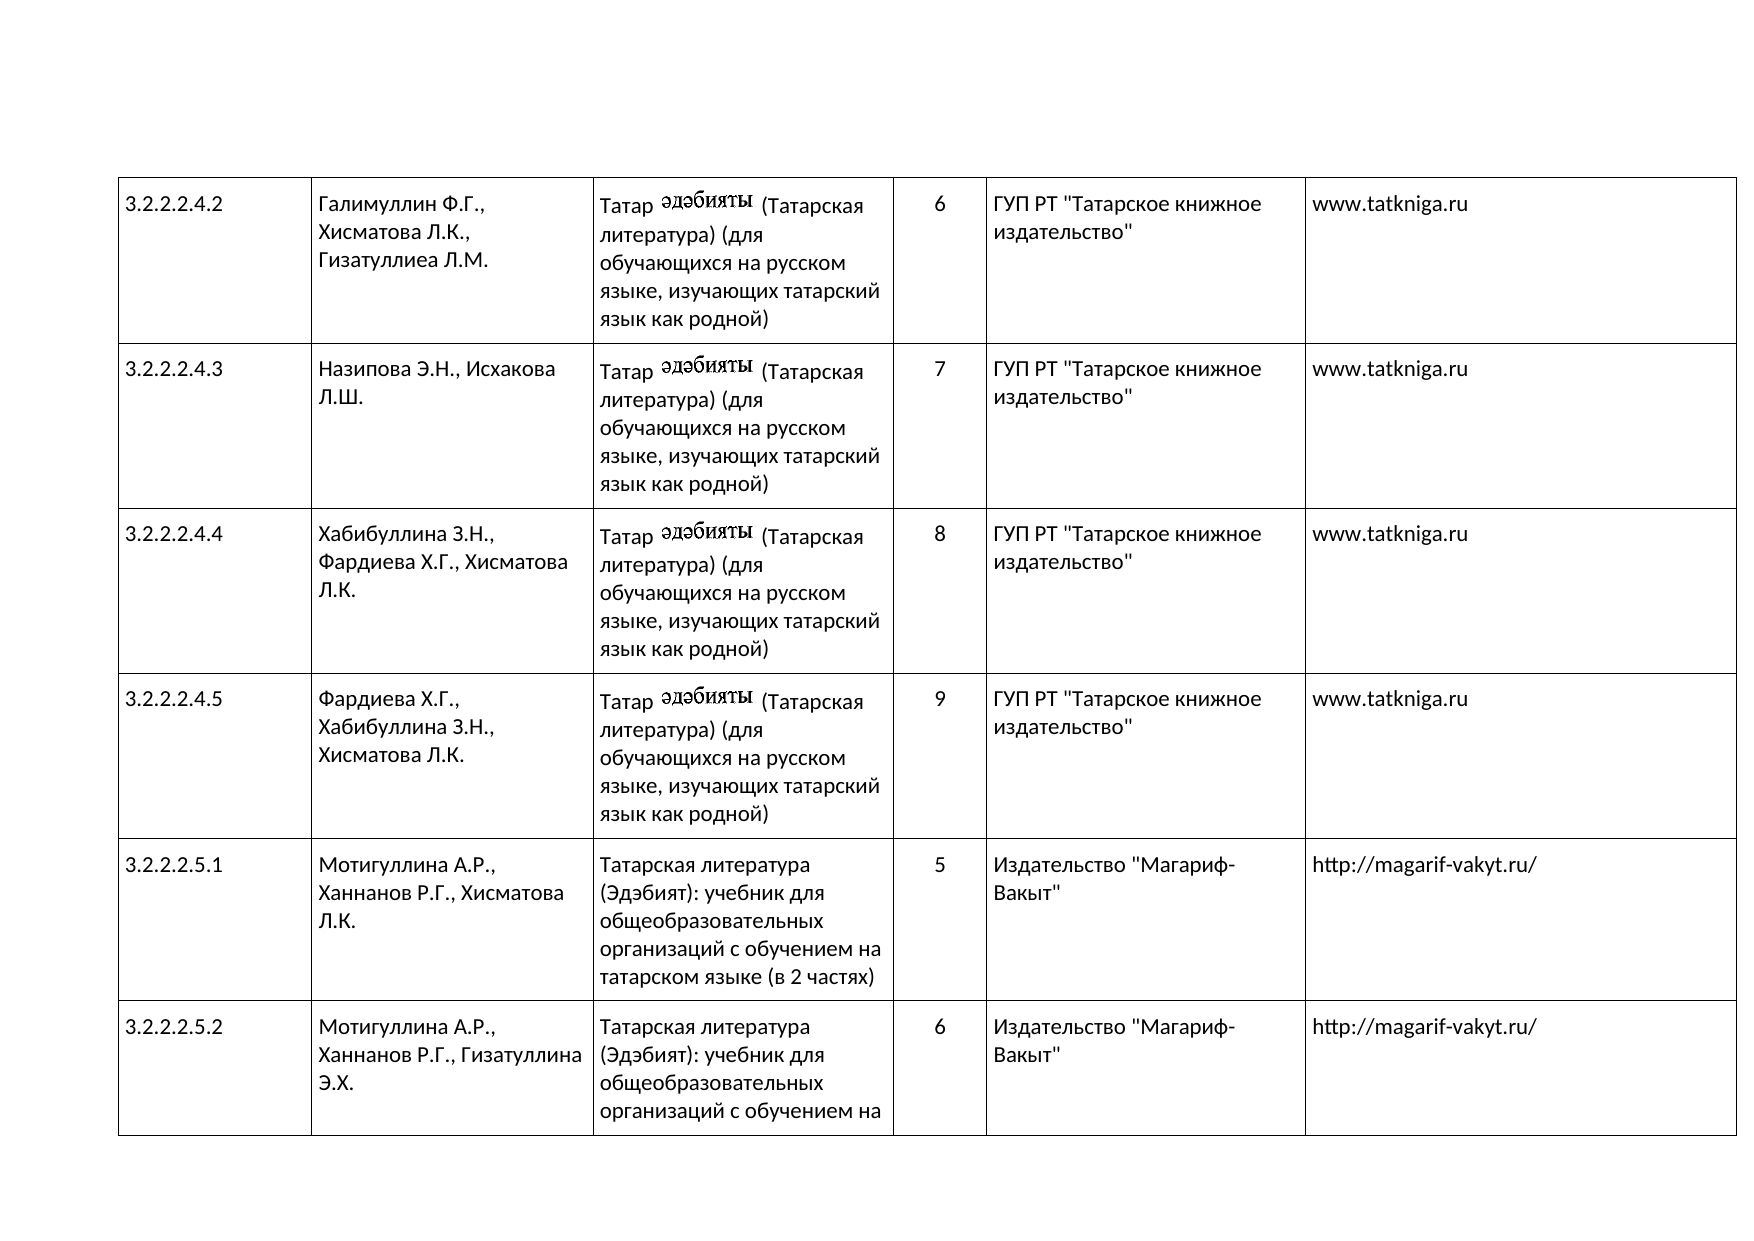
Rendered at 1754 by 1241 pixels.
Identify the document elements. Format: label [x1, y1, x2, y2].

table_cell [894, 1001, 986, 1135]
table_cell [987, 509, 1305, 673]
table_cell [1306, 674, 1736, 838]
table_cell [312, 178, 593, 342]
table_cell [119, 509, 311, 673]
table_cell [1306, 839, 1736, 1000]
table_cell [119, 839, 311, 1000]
picture [658, 188, 756, 214]
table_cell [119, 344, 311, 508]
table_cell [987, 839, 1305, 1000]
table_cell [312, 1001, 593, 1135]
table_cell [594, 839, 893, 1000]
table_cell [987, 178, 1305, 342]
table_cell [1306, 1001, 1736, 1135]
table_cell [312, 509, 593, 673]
picture [658, 684, 756, 710]
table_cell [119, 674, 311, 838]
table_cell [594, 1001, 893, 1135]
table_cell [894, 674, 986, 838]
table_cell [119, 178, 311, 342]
picture [658, 519, 756, 545]
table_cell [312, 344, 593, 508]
picture [658, 353, 756, 379]
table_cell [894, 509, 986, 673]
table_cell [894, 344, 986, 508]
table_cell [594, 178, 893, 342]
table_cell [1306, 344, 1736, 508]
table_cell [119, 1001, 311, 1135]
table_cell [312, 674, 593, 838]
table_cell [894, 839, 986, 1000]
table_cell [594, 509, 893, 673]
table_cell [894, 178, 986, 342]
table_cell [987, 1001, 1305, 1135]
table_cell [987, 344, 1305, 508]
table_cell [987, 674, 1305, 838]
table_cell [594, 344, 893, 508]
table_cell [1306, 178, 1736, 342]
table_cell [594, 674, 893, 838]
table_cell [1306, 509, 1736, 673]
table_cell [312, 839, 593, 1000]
